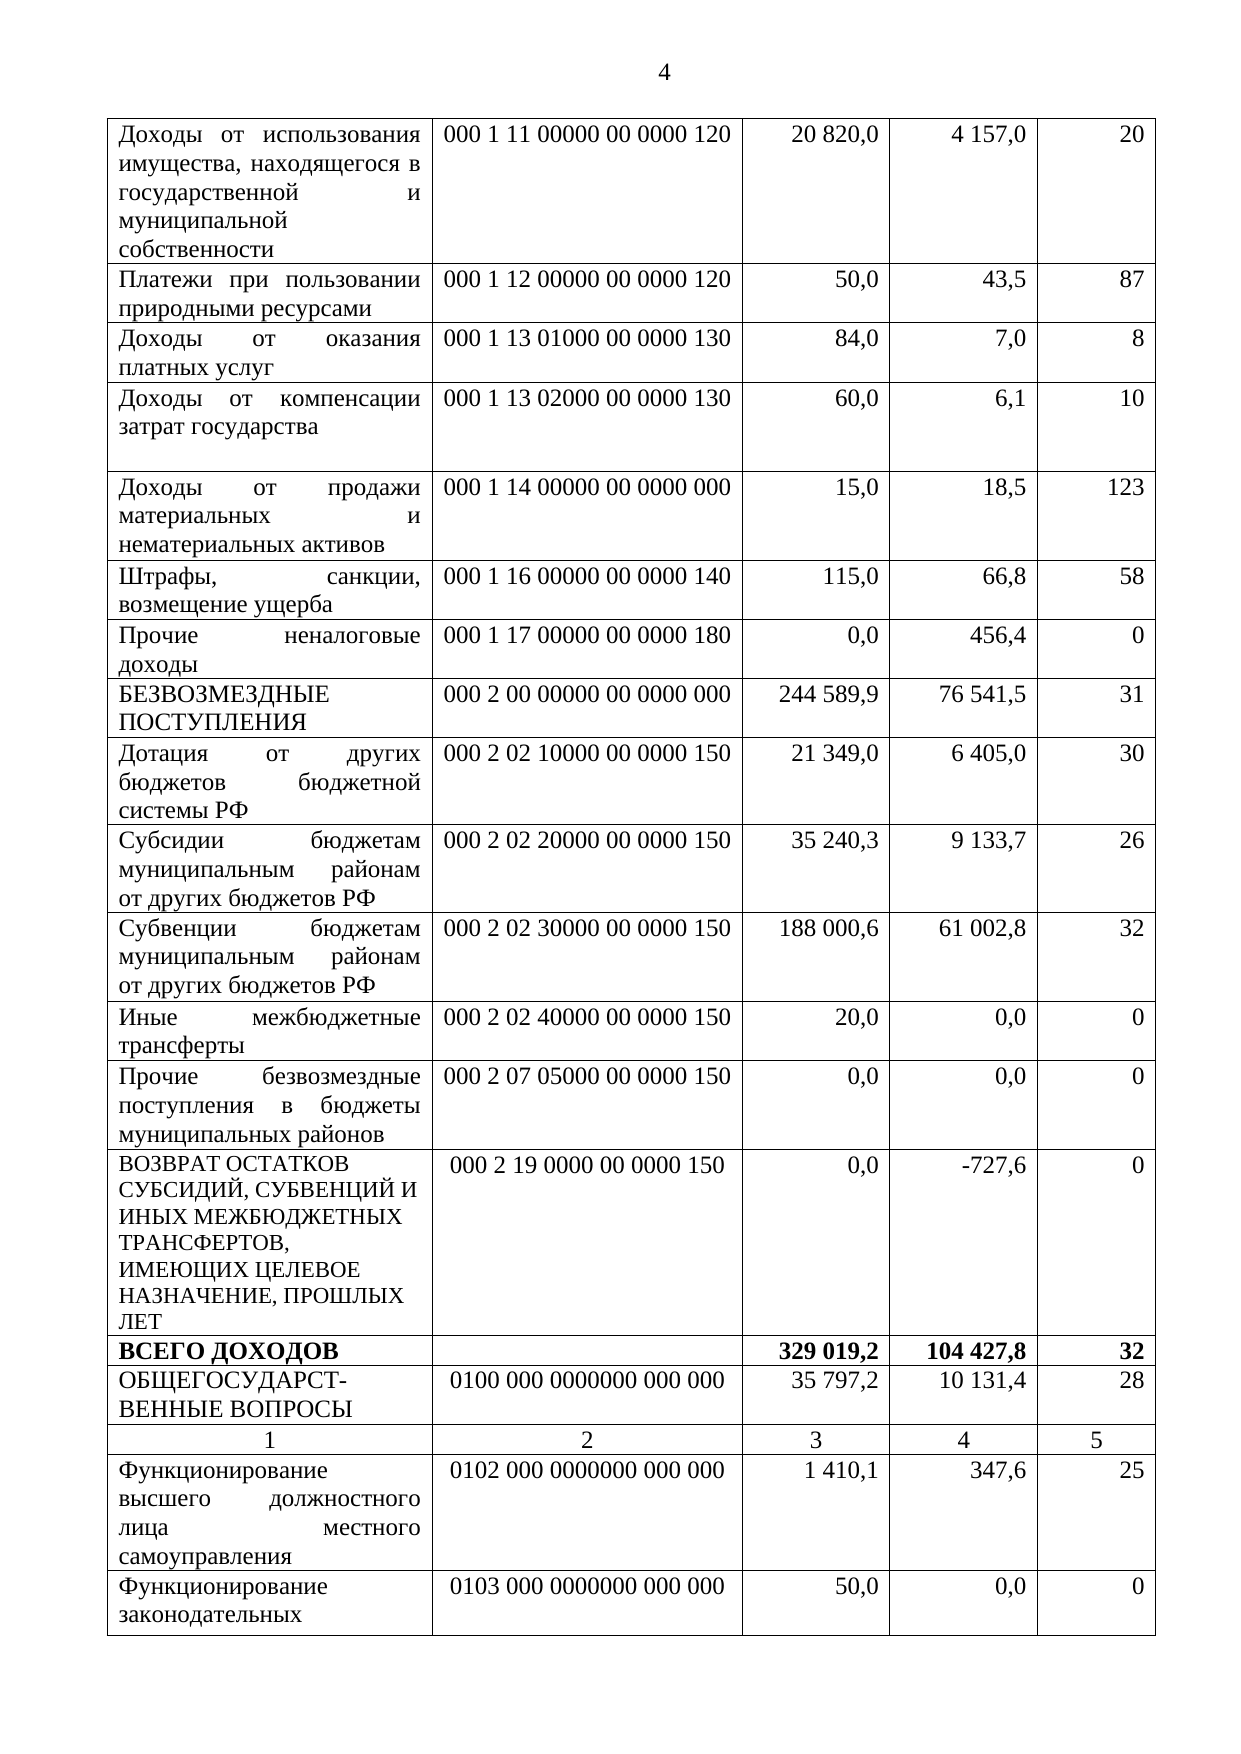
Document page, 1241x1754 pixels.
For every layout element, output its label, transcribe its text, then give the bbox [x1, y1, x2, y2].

table_cell 4 157,0 [890, 119, 1037, 263]
table_cell 20 820,0 [743, 119, 889, 263]
table_cell 000 1 16 00000 00 0000 140 [433, 561, 742, 619]
table_cell 10 [1038, 383, 1155, 471]
table_cell 6 405,0 [890, 738, 1037, 824]
table_cell Доходы от использования имущества, находящегося в государственной и муниципальной собственности [108, 119, 432, 263]
table_cell ОБЩЕГОСУДАРСТ-ВЕННЫЕ ВОПРОСЫ [108, 1366, 432, 1424]
table_cell 58 [1038, 561, 1155, 619]
table_cell 1 410,1 [743, 1455, 889, 1570]
table_cell 000 2 00 00000 00 0000 000 [433, 679, 742, 737]
table_cell 9 133,7 [890, 825, 1037, 912]
table_cell 20,0 [743, 1002, 889, 1060]
table_cell 25 [1038, 1455, 1155, 1570]
table_cell 0 [1038, 1002, 1155, 1060]
table_cell 000 1 17 00000 00 0000 180 [433, 620, 742, 678]
table_cell 0,0 [890, 1571, 1037, 1635]
table_cell БЕЗВОЗМЕЗДНЫЕ ПОСТУПЛЕНИЯ [108, 679, 432, 737]
table_cell 3 [743, 1425, 889, 1454]
table_cell Субвенции бюджетам муниципальным районам от других бюджетов РФ [108, 913, 432, 1001]
table_cell 84,0 [743, 323, 889, 382]
table_cell 21 349,0 [743, 738, 889, 824]
table_cell 0,0 [890, 1002, 1037, 1060]
table_cell 50,0 [743, 264, 889, 322]
table_cell 000 2 19 0000 00 0000 150 [433, 1150, 742, 1335]
table_cell Прочие неналоговые доходы [108, 620, 432, 678]
table_cell 35 240,3 [743, 825, 889, 912]
table_cell 0 [1038, 1571, 1155, 1635]
table_cell 000 1 13 01000 00 0000 130 [433, 323, 742, 382]
table_cell 60,0 [743, 383, 889, 471]
table_cell Доходы от компенсации затрат государства [108, 383, 432, 471]
table_cell 329 019,2 [743, 1336, 889, 1364]
table_cell 50,0 [743, 1571, 889, 1635]
table_cell Доходы от оказания платных услуг [108, 323, 432, 382]
table_cell 000 2 02 40000 00 0000 150 [433, 1002, 742, 1060]
table_cell 6,1 [890, 383, 1037, 471]
table_cell 0,0 [890, 1061, 1037, 1149]
table_cell -727,6 [890, 1150, 1037, 1335]
table_cell 66,8 [890, 561, 1037, 619]
table_cell 1 [108, 1425, 432, 1454]
table_cell 4 [890, 1425, 1037, 1454]
table_cell 000 1 14 00000 00 0000 000 [433, 472, 742, 560]
table_cell Функционирование высшего должностного лица местного самоуправления [108, 1455, 432, 1570]
table_cell Дотация от других бюджетов бюджетной системы РФ [108, 738, 432, 824]
table_cell 244 589,9 [743, 679, 889, 737]
table_cell 30 [1038, 738, 1155, 824]
table_cell ВСЕГО ДОХОДОВ [108, 1336, 432, 1364]
table_cell 000 1 11 00000 00 0000 120 [433, 119, 742, 263]
table_cell ВОЗВРАТ ОСТАТКОВ СУБСИДИЙ, СУБВЕНЦИЙ И ИНЫХ МЕЖБЮДЖЕТНЫХ ТРАНСФЕРТОВ, ИМЕЮЩИХ ЦЕЛЕВОЕ НАЗНАЧЕНИЕ, ПРОШЛЫХ ЛЕТ [108, 1150, 432, 1335]
table_cell 35 797,2 [743, 1366, 889, 1424]
table_cell 000 2 02 20000 00 0000 150 [433, 825, 742, 912]
table_cell 32 [1038, 1336, 1155, 1364]
table_cell 0,0 [743, 1061, 889, 1149]
table_cell 000 2 07 05000 00 0000 150 [433, 1061, 742, 1149]
table_cell 000 1 12 00000 00 0000 120 [433, 264, 742, 322]
table_cell 123 [1038, 472, 1155, 560]
table_cell 26 [1038, 825, 1155, 912]
table_cell [433, 1336, 742, 1364]
table_cell 15,0 [743, 472, 889, 560]
table_cell 000 2 02 30000 00 0000 150 [433, 913, 742, 1001]
table_cell Иные межбюджетные трансферты [108, 1002, 432, 1060]
table_cell 32 [1038, 913, 1155, 1001]
table_cell 0100 000 0000000 000 000 [433, 1366, 742, 1424]
table_cell 5 [1038, 1425, 1155, 1454]
table_cell 87 [1038, 264, 1155, 322]
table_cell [433, 1571, 742, 1635]
table_cell 347,6 [890, 1455, 1037, 1570]
table_cell 000 1 13 02000 00 0000 130 [433, 383, 742, 471]
table_cell 43,5 [890, 264, 1037, 322]
table_cell 0 [1038, 620, 1155, 678]
table_cell 000 2 02 10000 00 0000 150 [433, 738, 742, 824]
table_cell 7,0 [890, 323, 1037, 382]
table_cell 115,0 [743, 561, 889, 619]
table_cell 0,0 [743, 1150, 889, 1335]
table_cell 28 [1038, 1366, 1155, 1424]
table_cell 76 541,5 [890, 679, 1037, 737]
table_cell 18,5 [890, 472, 1037, 560]
table_cell Штрафы, санкции, возмещение ущерба [108, 561, 432, 619]
table_cell 0 [1038, 1150, 1155, 1335]
table_cell Платежи при пользовании природными ресурсами [108, 264, 432, 322]
table_cell 104 427,8 [890, 1336, 1037, 1364]
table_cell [108, 1571, 432, 1635]
table_cell 2 [433, 1425, 742, 1454]
table_cell 31 [1038, 679, 1155, 737]
table_cell 0,0 [743, 620, 889, 678]
table_cell 0 [1038, 1061, 1155, 1149]
table_cell Доходы от продажи материальных и нематериальных активов [108, 472, 432, 560]
table_cell 456,4 [890, 620, 1037, 678]
table_cell 20 [1038, 119, 1155, 263]
table_cell Прочие безвозмездные поступления в бюджеты муниципальных районов [108, 1061, 432, 1149]
table_cell 10 131,4 [890, 1366, 1037, 1424]
table_cell 0102 000 0000000 000 000 [433, 1455, 742, 1570]
table_cell 61 002,8 [890, 913, 1037, 1001]
table_cell 188 000,6 [743, 913, 889, 1001]
table_cell Субсидии бюджетам муниципальным районам от других бюджетов РФ [108, 825, 432, 912]
table_cell 8 [1038, 323, 1155, 382]
